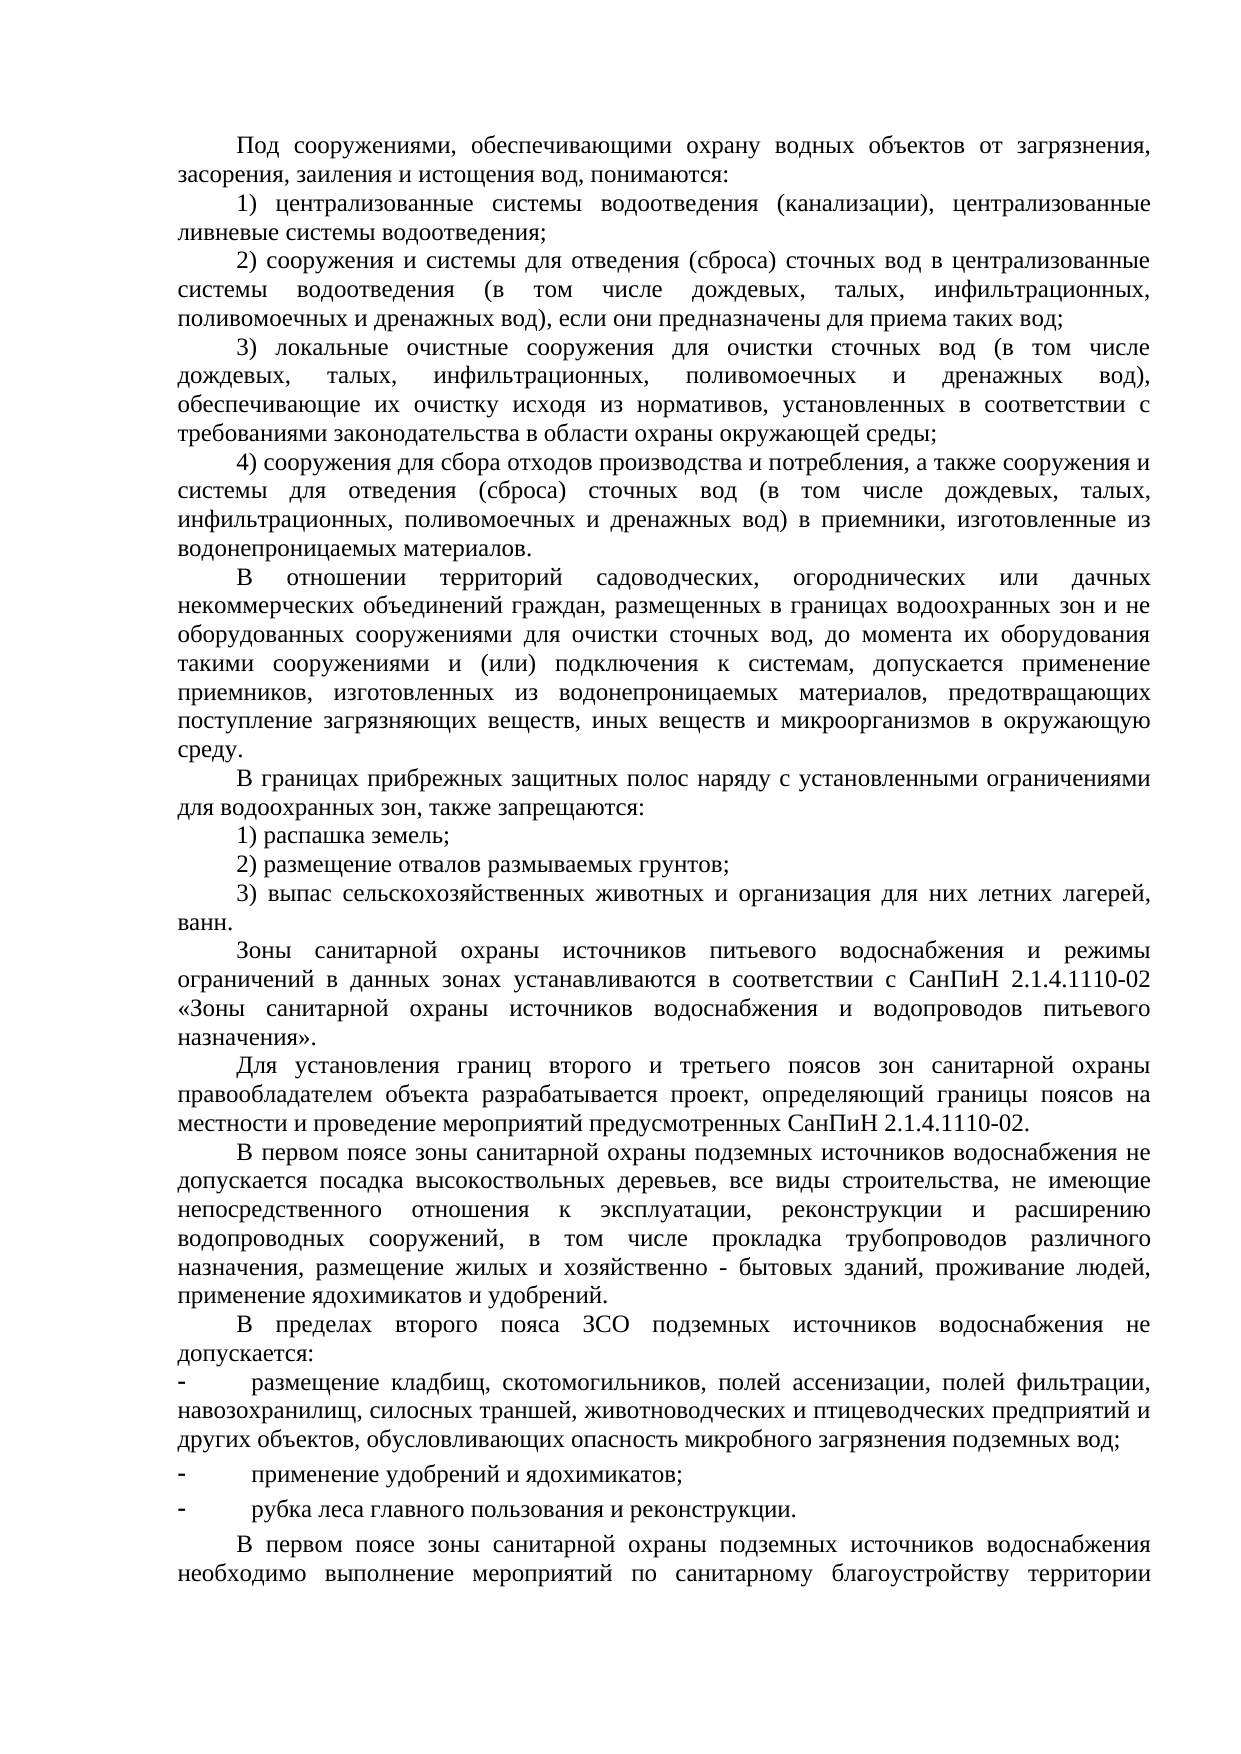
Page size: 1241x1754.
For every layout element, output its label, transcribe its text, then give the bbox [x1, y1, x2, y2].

text Под сооружениями, обеспечивающими охрану водных объектов от загрязнения, засорения, заиления и истощения вод, понимаются: [177, 131, 1152, 188]
text 2) сооружения и системы для отведения (сброса) сточных вод в централизованные системы водоотведения (в том числе дождевых, талых, инфильтрационных, поливомоечных и дренажных вод), если они предназначены для приема таких вод; [177, 246, 1152, 332]
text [177, 1529, 1152, 1587]
text В пределах второго пояса ЗСО подземных источников водоснабжения не допускается: [177, 1309, 1152, 1367]
text 2) размещение отвалов размываемых грунтов; [177, 849, 1152, 878]
text В первом поясе зоны санитарной охраны подземных источников водоснабжения не допускается посадка высокоствольных деревьев, все виды строительства, не имеющие непосредственного отношения к эксплуатации, реконструкции и расширению водопроводных сооружений, в том числе прокладка трубопроводов различного назначения, размещение жилых и хозяйственно - бытовых зданий, проживание людей, применение ядохимикатов и удобрений. [177, 1137, 1152, 1309]
text 1) распашка земель; [177, 821, 1152, 849]
text 3) выпас сельскохозяйственных животных и организация для них летних лагерей, ванн. [177, 878, 1152, 936]
text 3) локальные очистные сооружения для очистки сточных вод (в том числе дождевых, талых, инфильтрационных, поливомоечных и дренажных вод), обеспечивающие их очистку исходя из нормативов, установленных в соответствии с требованиями законодательства в области охраны окружающей среды; [177, 332, 1152, 447]
text В границах прибрежных защитных полос наряду с установленными ограничениями для водоохранных зон, также запрещаются: [177, 763, 1152, 821]
text Для установления границ второго и третьего поясов зон санитарной охраны правообладателем объекта разрабатывается проект, определяющий границы поясов на местности и проведение мероприятий предусмотренных СанПиН 2.1.4.1110-02. [177, 1051, 1152, 1137]
list рубка леса главного пользования и реконструкции. [177, 1494, 1152, 1523]
text Зоны санитарной охраны источников питьевого водоснабжения и режимы ограничений в данных зонах устанавливаются в соответствии с СанПиН 2.1.4.1110-02 «Зоны санитарной охраны источников водоснабжения и водопроводов питьевого назначения». [177, 936, 1152, 1051]
text 1) централизованные системы водоотведения (канализации), централизованные ливневые системы водоотведения; [177, 188, 1152, 246]
text 4) сооружения для сбора отходов производства и потребления, а также сооружения и системы для отведения (сброса) сточных вод (в том числе дождевых, талых, инфильтрационных, поливомоечных и дренажных вод) в приемники, изготовленные из водонепроницаемых материалов. [177, 447, 1152, 562]
text В отношении территорий садоводческих, огороднических или дачных некоммерческих объединений граждан, размещенных в границах водоохранных зон и не оборудованных сооружениями для очистки сточных вод, до момента их оборудования такими сооружениями и (или) подключения к системам, допускается применение приемников, изготовленных из водонепроницаемых материалов, предотвращающих поступление загрязняющих веществ, иных веществ и микроорганизмов в окружающую среду. [177, 562, 1152, 763]
list применение удобрений и ядохимикатов; [177, 1459, 1152, 1488]
list размещение кладбищ, скотомогильников, полей ассенизации, полей фильтрации, навозохранилищ, силосных траншей, животноводческих и птицеводческих предприятий и других объектов, обусловливающих опасность микробного загрязнения подземных вод; [177, 1367, 1152, 1453]
